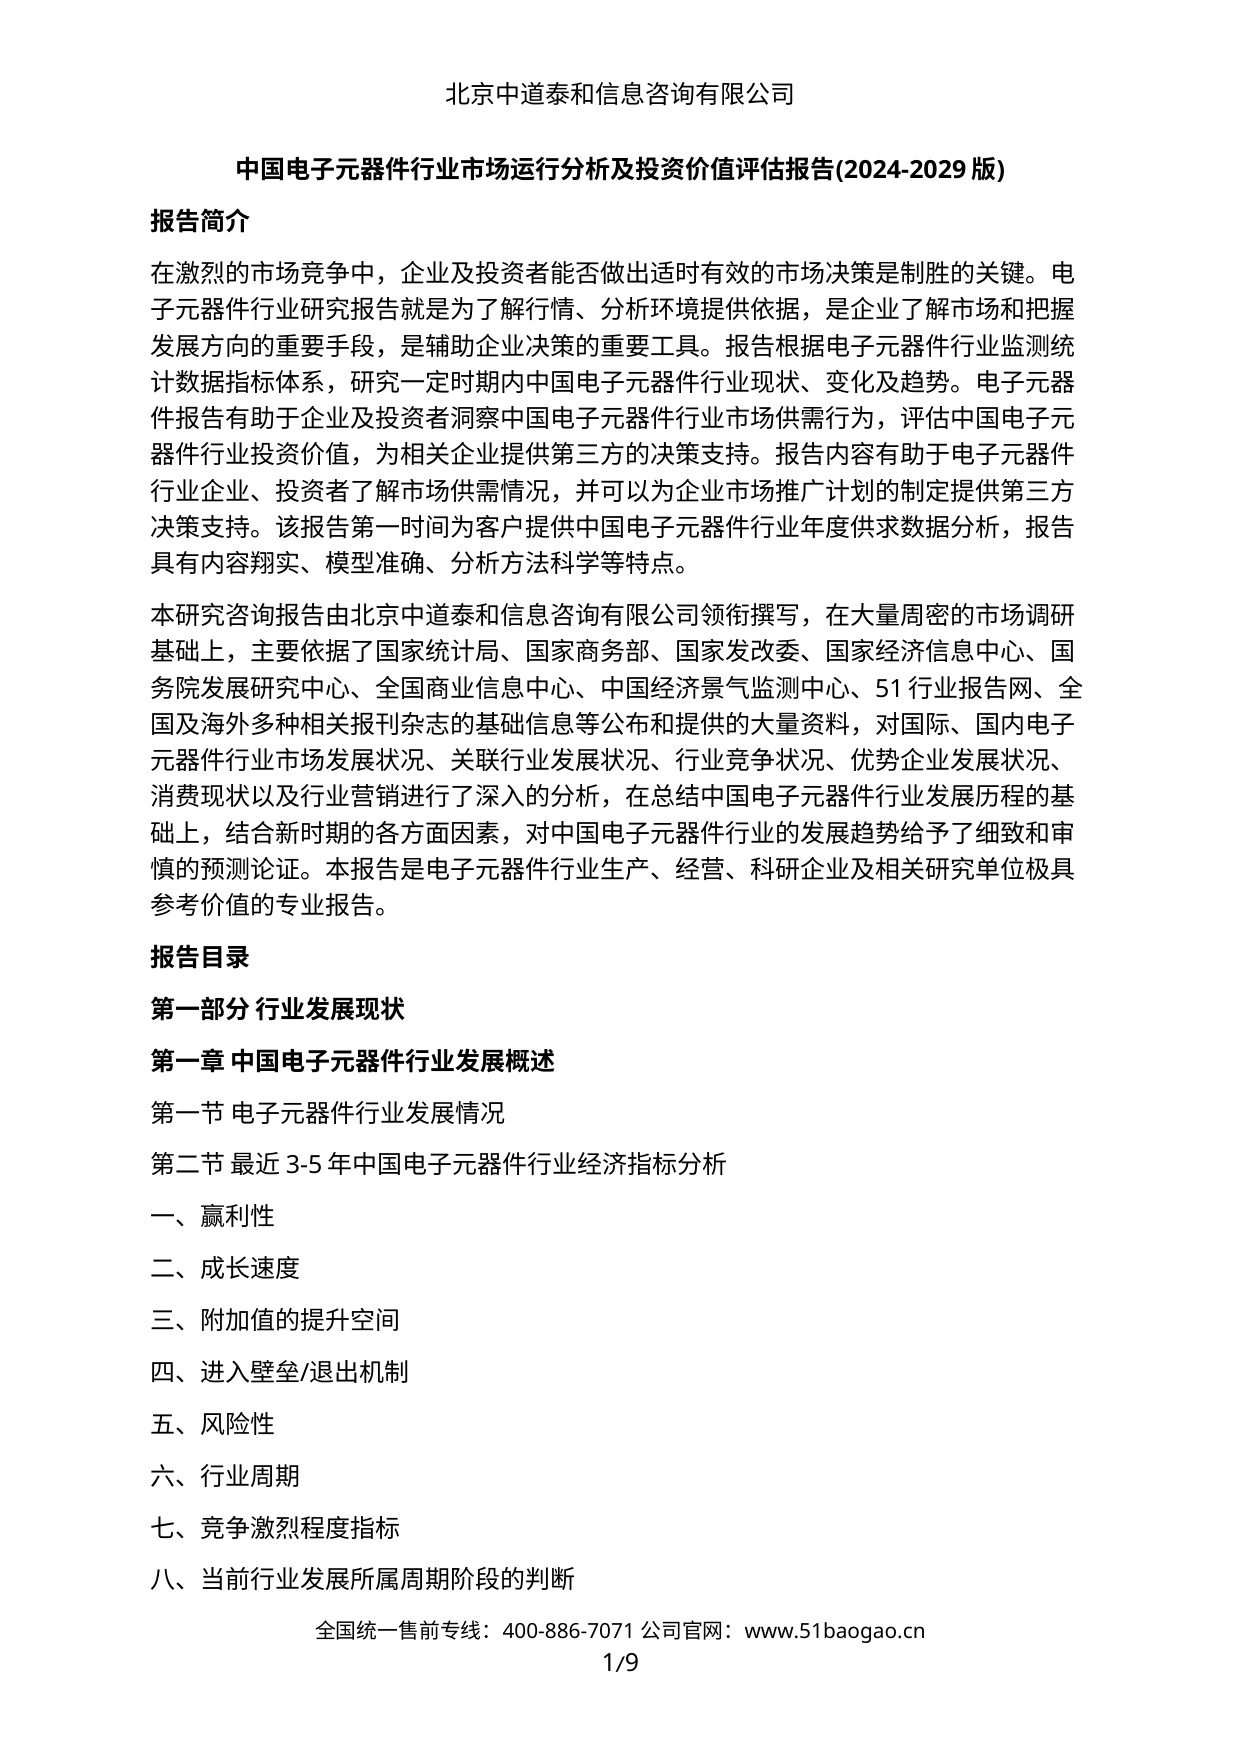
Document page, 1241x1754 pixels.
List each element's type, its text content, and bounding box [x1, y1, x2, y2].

text 第一部分 行业发展现状 [150, 989, 1090, 1026]
text 第二节 最近3-5年中国电子元器件行业经济指标分析 [150, 1145, 1090, 1181]
text 报告目录 [150, 937, 1090, 974]
text 第一节 电子元器件行业发展情况 [150, 1093, 1090, 1129]
text 在激烈的市场竞争中，企业及投资者能否做出适时有效的市场决策是制胜的关键。电子元器件行业研究报告就是为了解行情、分析环境提供依据，是企业了解市场和把握发展方向的重要手段，是辅助企业决策的重要工具。报告根据电子元器件行业监测统计数据指标体系，研究一定时期内中国电子元器件行业现状、变化及趋势。电子元器件报告有助于企业及投资者洞察中国电子元器件行业市场供需行为，评估中国电子元器件行业投资价值，为相关企业提供第三方的决策支持。报告内容有助于电子元器件行业企业、投资者了解市场供需情况，并可以为企业市场推广计划的制定提供第三方决策支持。该报告第一时间为客户提供中国电子元器件行业年度供求数据分析，报告具有内容翔实、模型准确、分析方法科学等特点。 [150, 254, 1090, 580]
text 四、进入壁垒/退出机制 [150, 1352, 1090, 1389]
text 五、风险性 [150, 1404, 1090, 1441]
text 本研究咨询报告由北京中道泰和信息咨询有限公司领衔撰写，在大量周密的市场调研基础上，主要依据了国家统计局、国家商务部、国家发改委、国家经济信息中心、国务院发展研究中心、全国商业信息中心、中国经济景气监测中心、51行业报告网、全国及海外多种相关报刊杂志的基础信息等公布和提供的大量资料，对国际、国内电子元器件行业市场发展状况、关联行业发展状况、行业竞争状况、优势企业发展状况、消费现状以及行业营销进行了深入的分析，在总结中国电子元器件行业发展历程的基础上，结合新时期的各方面因素，对中国电子元器件行业的发展趋势给予了细致和审慎的预测论证。本报告是电子元器件行业生产、经营、科研企业及相关研究单位极具参考价值的专业报告。 [150, 596, 1090, 922]
text 七、竞争激烈程度指标 [150, 1508, 1090, 1544]
text 六、行业周期 [150, 1456, 1090, 1492]
text 一、赢利性 [150, 1197, 1090, 1233]
text 报告简介 [150, 202, 1090, 238]
text 中国电子元器件行业市场运行分析及投资价值评估报告(2024-2029版) [150, 150, 1090, 186]
text 第一章 中国电子元器件行业发展概述 [150, 1041, 1090, 1077]
text 八、当前行业发展所属周期阶段的判断 [150, 1560, 1090, 1596]
text 三、附加值的提升空间 [150, 1301, 1090, 1337]
text 二、成长速度 [150, 1249, 1090, 1285]
